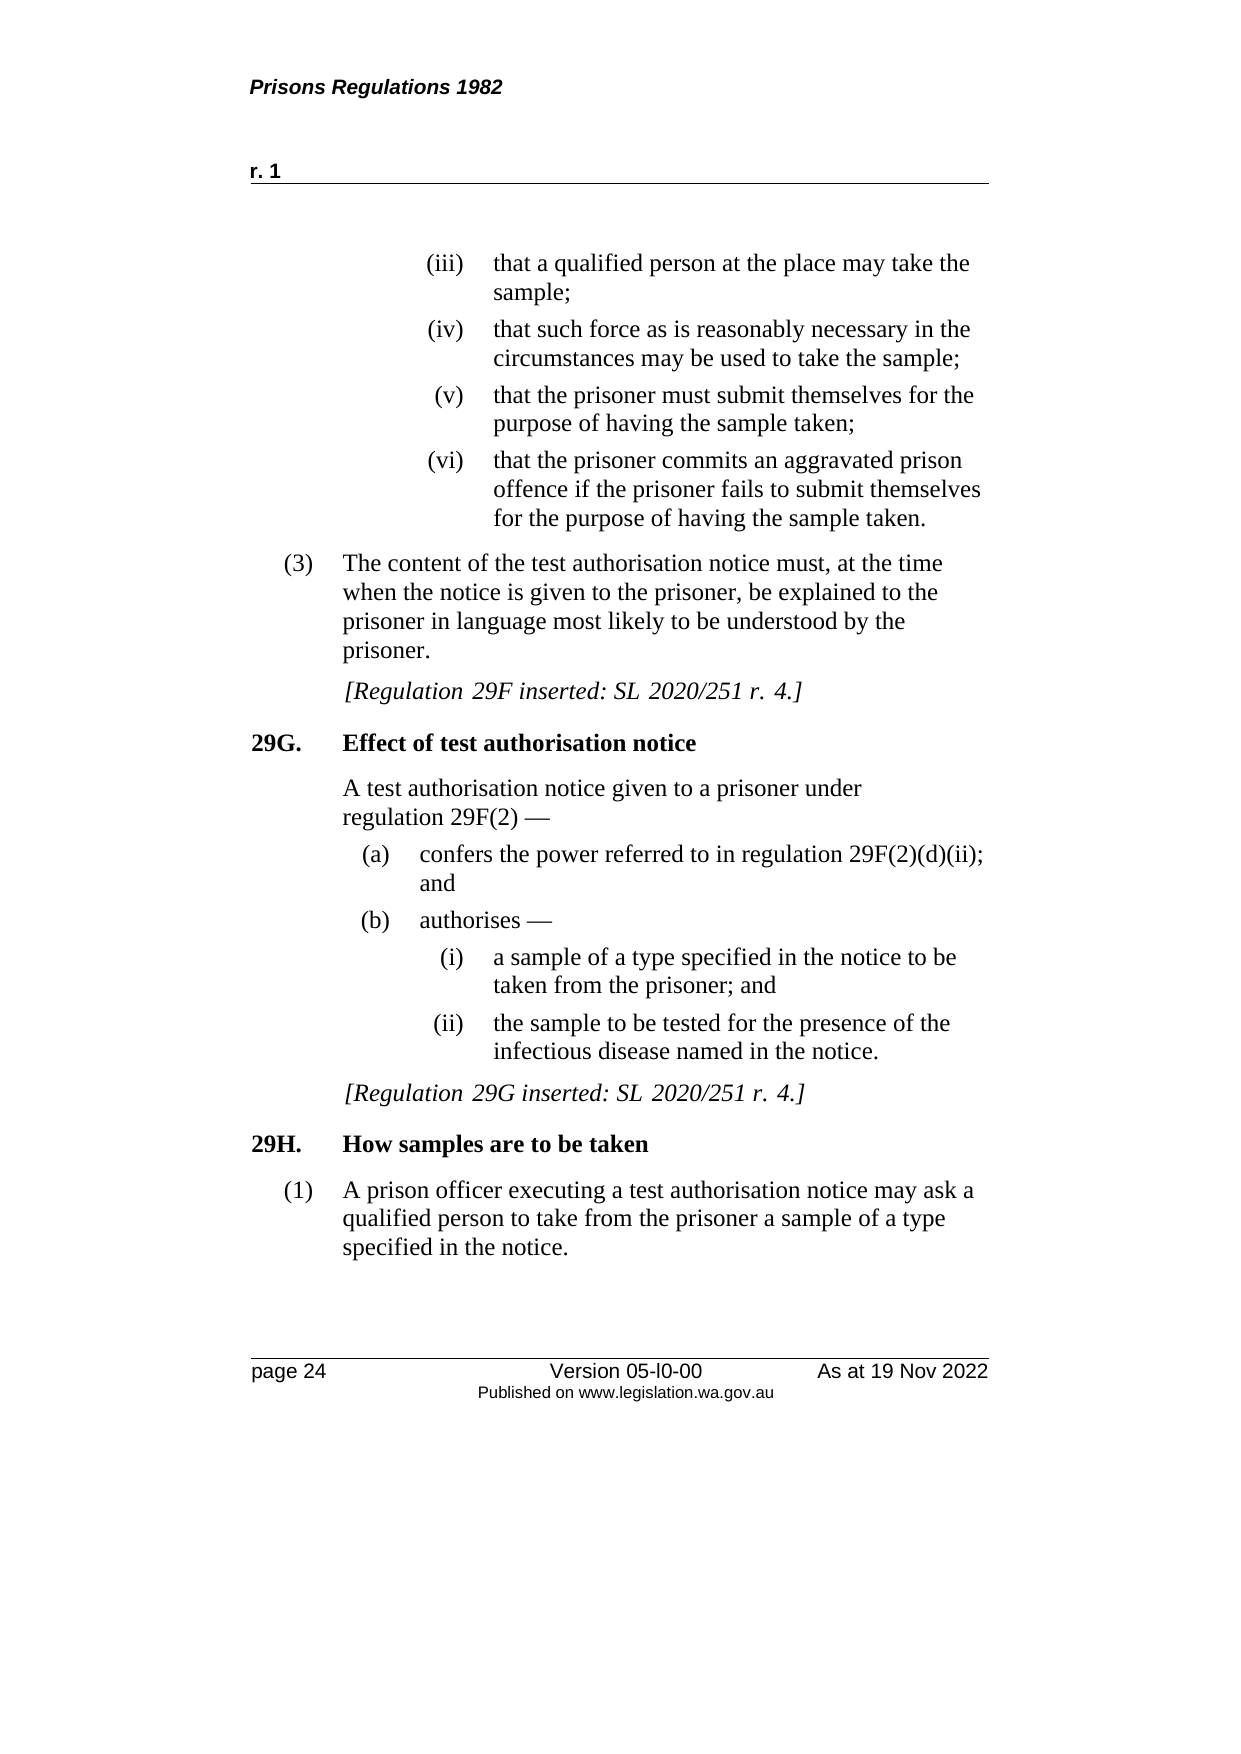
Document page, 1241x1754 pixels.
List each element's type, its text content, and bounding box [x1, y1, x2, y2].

text [Regulation 29F inserted: SL 2020/251 r. 4.] [251, 676, 989, 705]
text (i) a sample of a type specified in the notice to be taken from the prisoner; and [251, 942, 989, 999]
subtitle 29G. Effect of test authorisation notice [251, 728, 989, 756]
text (3) The content of the test authorisation notice must, at the time when the notice is given to the prisoner, be explained to the prisoner in language most likely to be understood by the prisoner. [251, 548, 989, 663]
text (iii) that a qualified person at the place may take the sample; [251, 248, 989, 306]
text A test authorisation notice given to a prisoner under regulation 29F(2) — [251, 773, 989, 831]
text (b) authorises — [251, 905, 989, 933]
text (vi) that the prisoner commits an aggravated prison offence if the prisoner fails to submit themselves for the purpose of having the sample taken. [251, 446, 989, 532]
text (ii) the sample to be tested for the presence of the infectious disease named in the notice. [251, 1008, 989, 1065]
text (1) A prison officer executing a test authorisation notice may ask a qualified person to take from the prisoner a sample of a type specified in the notice. [251, 1175, 989, 1261]
text [Regulation 29G inserted: SL 2020/251 r. 4.] [251, 1078, 989, 1106]
text (a) confers the power referred to in regulation 29F(2)(d)(ii); and [251, 839, 989, 896]
text (v) that the prisoner must submit themselves for the purpose of having the sample taken; [251, 380, 989, 437]
subtitle 29H. How samples are to be taken [251, 1129, 989, 1158]
text (iv) that such force as is reasonably necessary in the circumstances may be used to take the sample; [251, 314, 989, 371]
